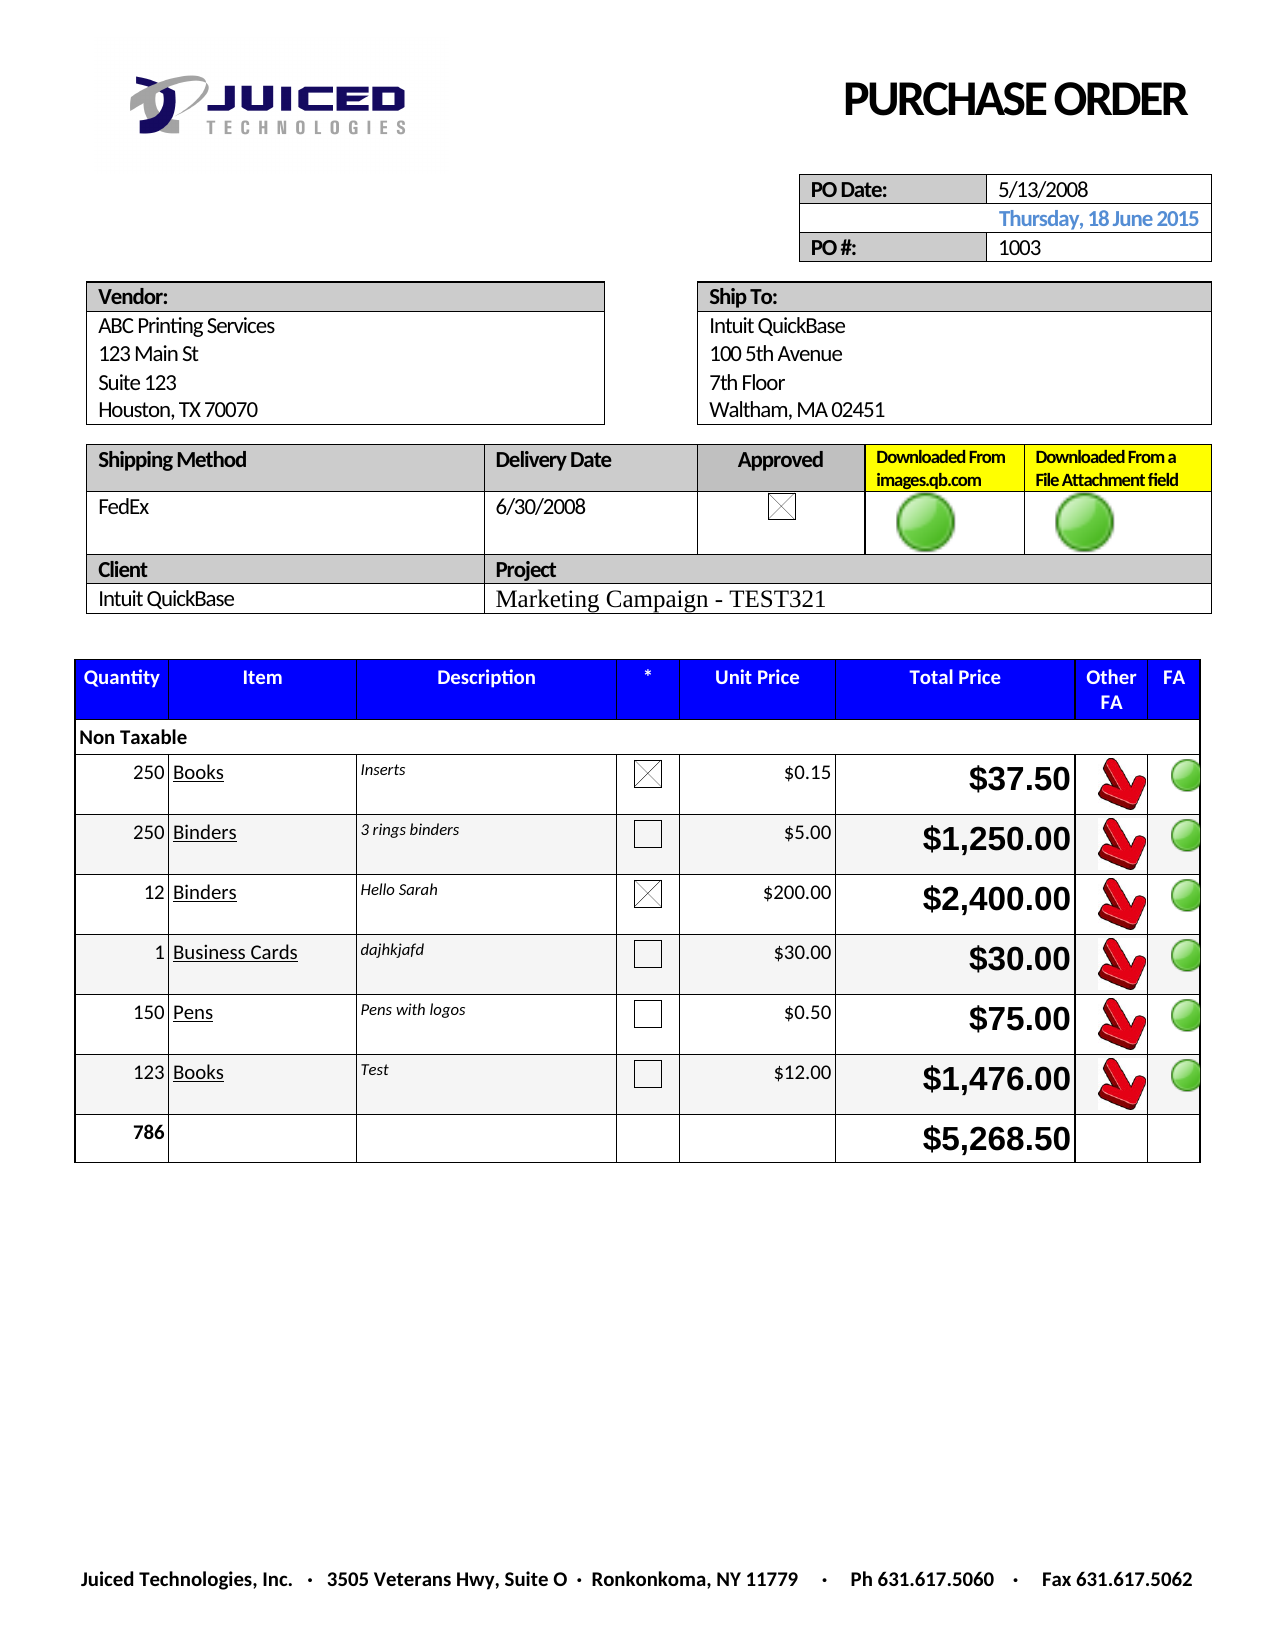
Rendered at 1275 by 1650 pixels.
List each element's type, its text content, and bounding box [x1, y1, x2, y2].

table_cell $0.15 [680, 755, 835, 814]
table_cell $1,476.00 [836, 1055, 1074, 1114]
table_cell $30.00 [836, 935, 1074, 994]
table_cell [1076, 875, 1147, 934]
table_cell $0.50 [680, 995, 835, 1054]
table_cell Hello Sarah [357, 875, 616, 934]
table_cell [1148, 755, 1199, 814]
picture [1054, 491, 1117, 555]
table_cell [1148, 875, 1199, 934]
table_cell [1076, 935, 1147, 994]
table_cell [617, 995, 679, 1054]
table_header Other FA [1076, 660, 1147, 719]
table_cell $5,268.50 [836, 1115, 1074, 1162]
table_cell 250 [76, 755, 168, 814]
table_cell [680, 1115, 835, 1162]
table_cell [1148, 935, 1199, 994]
table_cell $75.00 [836, 995, 1074, 1054]
table_cell [1148, 815, 1199, 874]
table_cell [169, 1115, 356, 1162]
table_header Total Price [836, 660, 1074, 719]
table_cell $2,400.00 [836, 875, 1074, 934]
table_cell [617, 815, 679, 874]
table_cell [1148, 1115, 1199, 1162]
table_cell [617, 875, 679, 934]
table_cell [1076, 995, 1147, 1054]
table_cell 150 [76, 995, 168, 1054]
picture [1170, 998, 1200, 1033]
table_cell Business Cards [169, 935, 356, 994]
table_cell Non Taxable [76, 720, 1199, 754]
table_cell dajhkjafd [357, 935, 616, 994]
table_cell [1076, 815, 1147, 874]
table_cell $37.50 [836, 755, 1074, 814]
table_header Item [169, 660, 356, 719]
table_cell [617, 755, 679, 814]
table_cell 250 [76, 815, 168, 874]
table_cell Pens with logos [357, 995, 616, 1054]
table_cell [617, 935, 679, 994]
picture [895, 491, 958, 555]
picture [1098, 758, 1146, 810]
table_header FA [1148, 660, 1199, 719]
picture [1170, 1058, 1200, 1093]
table_cell Pens [169, 995, 356, 1054]
picture [1098, 818, 1146, 870]
table_cell 786 [76, 1115, 168, 1162]
table_cell Test [357, 1055, 616, 1114]
picture [1098, 998, 1146, 1050]
table_header Description [357, 660, 616, 719]
table_cell 3 rings binders [357, 815, 616, 874]
table_cell 123 [76, 1055, 168, 1114]
table_cell [617, 1115, 679, 1162]
table_cell [357, 1115, 616, 1162]
picture [1098, 938, 1146, 990]
table_cell Books [169, 755, 356, 814]
table_cell Books [169, 1055, 356, 1114]
table_cell $1,250.00 [836, 815, 1074, 874]
table_header * [617, 660, 679, 719]
table_cell Binders [169, 815, 356, 874]
table_header Unit Price [680, 660, 835, 719]
table_cell [1076, 755, 1147, 814]
table_cell [1076, 1115, 1147, 1162]
table_cell $200.00 [680, 875, 835, 934]
picture [1170, 878, 1200, 913]
picture [1170, 938, 1200, 973]
table_header Quantity [76, 660, 168, 719]
picture [1098, 1058, 1146, 1110]
picture [1170, 758, 1200, 793]
table_cell [1076, 1055, 1147, 1114]
picture [93, 37, 449, 174]
table_cell [1148, 1055, 1199, 1114]
table_cell 1 [76, 935, 168, 994]
table_cell [617, 1055, 679, 1114]
table_cell $5.00 [680, 815, 835, 874]
table_cell Binders [169, 875, 356, 934]
picture [1170, 818, 1200, 853]
table_cell Inserts [357, 755, 616, 814]
table_cell 12 [76, 875, 168, 934]
table_cell $12.00 [680, 1055, 835, 1114]
table_cell $30.00 [680, 935, 835, 994]
picture [1098, 878, 1146, 930]
table_cell [1148, 995, 1199, 1054]
